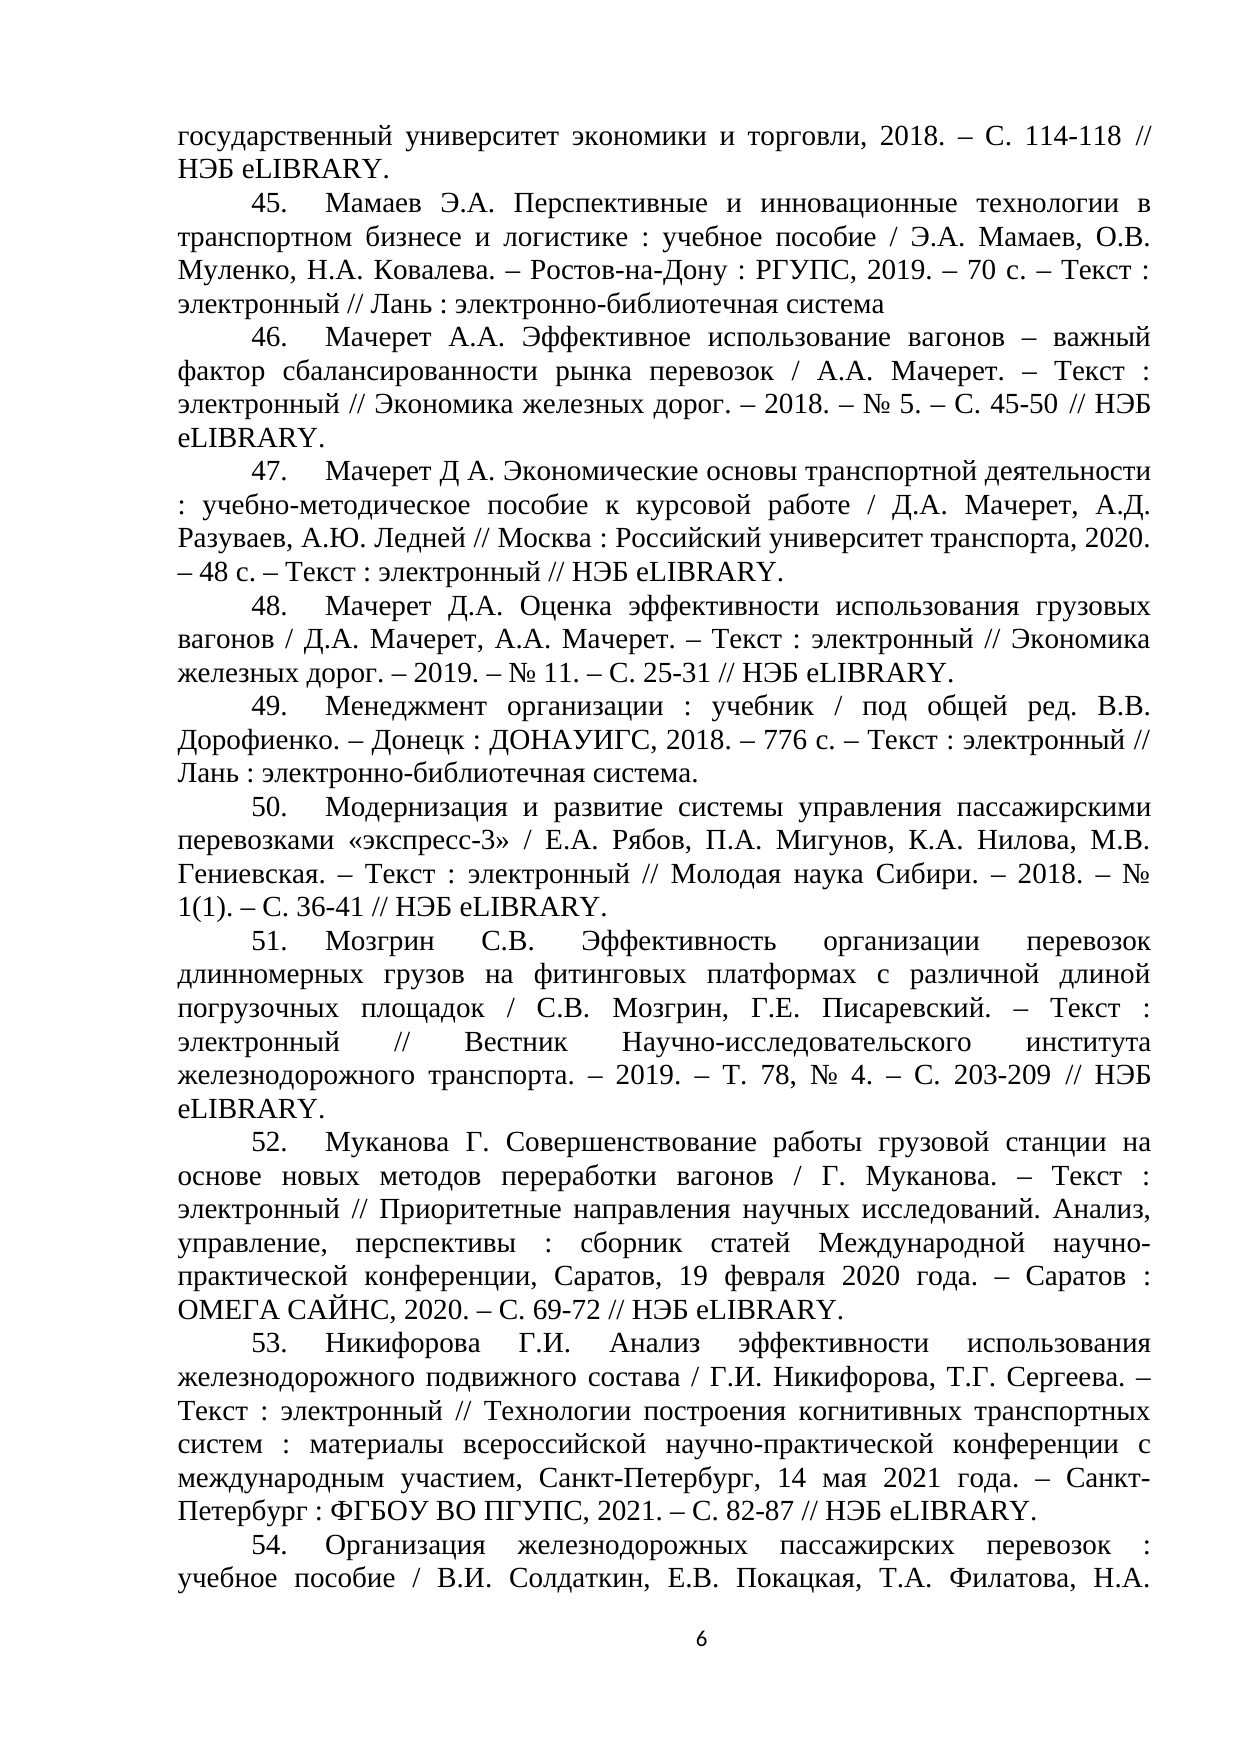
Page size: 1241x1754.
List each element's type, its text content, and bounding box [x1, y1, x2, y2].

list Мачерет Д А. Экономические основы транспортной деятельности : учебно-методическое пособие к курсовой работе / Д.А. Мачерет, А.Д. Разуваев, А.Ю. Ледней // Москва : Российский университет транспорта, 2020. – 48 с. – Текст : электронный // НЭБ eLIBRARY. [177, 453, 1152, 588]
list Мачерет Д.А. Оценка эффективности использования грузовых вагонов / Д.А. Мачерет, А.А. Мачерет. – Текст : электронный // Экономика железных дорог. – 2019. – № 11. – С. 25-31 // НЭБ eLIBRARY. [177, 588, 1152, 688]
list Мамаев Э.А. Перспективные и инновационные технологии в транспортном бизнесе и логистике : учебное пособие / Э.А. Мамаев, О.В. Муленко, Н.А. Ковалева. – Ростов-на-Дону : РГУПС, 2019. – 70 с. – Текст : электронный // Лань : электронно-библиотечная система [177, 185, 1152, 319]
list Модернизация и развитие системы управления пассажирскими перевозками «экспресс-3» / Е.А. Рябов, П.А. Мигунов, К.А. Нилова, М.В. Гениевская. – Текст : электронный // Молодая наука Сибири. – 2018. – № 1(1). – С. 36-41 // НЭБ eLIBRARY. [177, 789, 1152, 923]
list Никифорова Г.И. Анализ эффективности использования железнодорожного подвижного состава / Г.И. Никифорова, Т.Г. Сергеева. – Текст : электронный // Технологии построения когнитивных транспортных систем : материалы всероссийской научно-практической конференции с международным участием, Санкт-Петербург, 14 мая 2021 года. – Санкт-Петербург : ФГБОУ ВО ПГУПС, 2021. – С. 82-87 // НЭБ eLIBRARY. [177, 1326, 1152, 1527]
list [177, 1527, 1152, 1594]
list Мачерет А.А. Эффективное использование вагонов – важный фактор сбалансированности рынка перевозок / А.А. Мачерет. – Текст : электронный // Экономика железных дорог. – 2018. – № 5. – С. 45-50 // НЭБ eLIBRARY. [177, 319, 1152, 453]
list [177, 118, 1152, 185]
list Мозгрин С.В. Эффективность организации перевозок длинномерных грузов на фитинговых платформах с различной длиной погрузочных площадок / С.В. Мозгрин, Г.Е. Писаревский. – Текст : электронный // Вестник Научно-исследовательского института железнодорожного транспорта. – 2019. – Т. 78, № 4. – С. 203-209 // НЭБ eLIBRARY. [177, 923, 1152, 1124]
list Муканова Г. Совершенствование работы грузовой станции на основе новых методов переработки вагонов / Г. Муканова. – Текст : электронный // Приоритетные направления научных исследований. Анализ, управление, перспективы : сборник статей Международной научно-практической конференции, Саратов, 19 февраля 2020 года. – Саратов : ОМЕГА САЙНС, 2020. – С. 69-72 // НЭБ eLIBRARY. [177, 1124, 1152, 1326]
list Менеджмент организации : учебник / под общей ред. В.В. Дорофиенко. – Донецк : ДОНАУИГС, 2018. – 776 с. – Текст : электронный // Лань : электронно-библиотечная система. [177, 688, 1152, 789]
